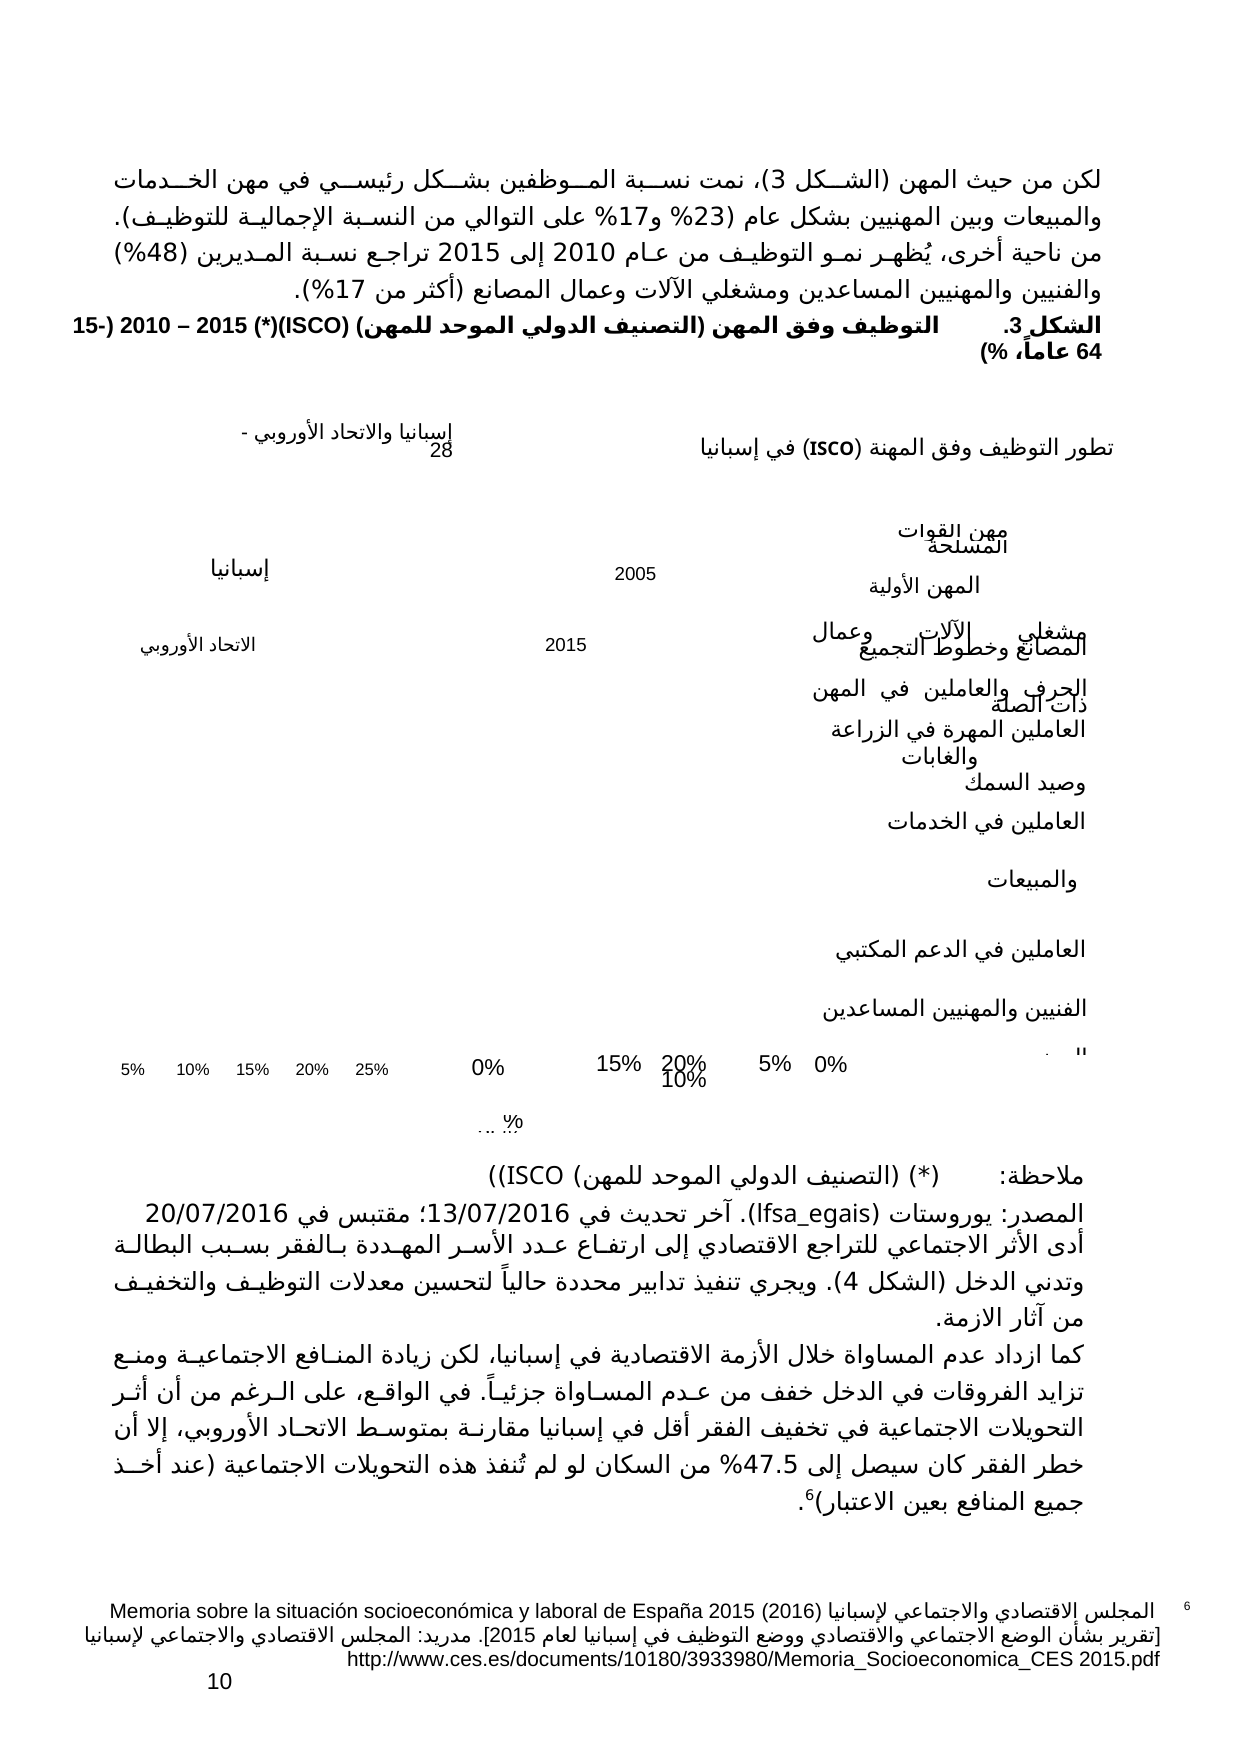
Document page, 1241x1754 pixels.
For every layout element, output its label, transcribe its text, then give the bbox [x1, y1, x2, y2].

text أدى الأثر الاجتماعي للتراجع الاقتصادي إلى ارتفاع عدد الأسر المهددة بالفقر بسبب البطالة وتدني الدخل (الشكل 4). ويجري تنفيذ تدابير محددة حالياً لتحسين معدلات التوظيف والتخفيف من آثار الازمة. [113, 1230, 1084, 1332]
text كما ازداد عدم المساواة خلال الأزمة الاقتصادية في إسبانيا، لكن زيادة المنافع الاجتماعية ومنع تزايد الفروقات في الدخل خفف من عدم المساواة جزئياً. في الواقع، على الرغم من أن أثر التحويلات الاجتماعية في تخفيف الفقر أقل في إسبانيا مقارنة بمتوسط الاتحاد الأوروبي، إلا أن خطر الفقر كان سيصل إلى 47.5% من السكان لو لم تُنفذ هذه التحويلات الاجتماعية (عند أخذ جميع المنافع بعين الاعتبار). [113, 1340, 1084, 1516]
text الشكل 3. التوظيف وفق المهن (التصنيف الدولي الموحد للمهن) (ISCO)(*) 2010 – 2015 (15-64 عاماً، %) [69, 312, 1102, 364]
text ملاحظة: (*) (التصنيف الدولي الموحد للمهن) ISCO)) [113, 1158, 1084, 1192]
text المصدر: يوروستات (lfsa_egais). آخر تحديث في 13/07/2016؛ مقتبس في 20/07/2016 [113, 1196, 1084, 1230]
text لكن من حيث المهن (الشكل 3)، نمت نسبة الموظفين بشكل رئيسي في مهن الخدمات والمبيعات وبين المهنيين بشكل عام (23% و17% على التوالي من النسبة الإجمالية للتوظيف). من ناحية أخرى، يُظهر نمو التوظيف من عام 2010 إلى 2015 تراجع نسبة المديرين (48%) والفنيين والمهنيين المساعدين ومشغلي الآلات وعمال المصانع (أكثر من 17%). [113, 165, 1102, 304]
